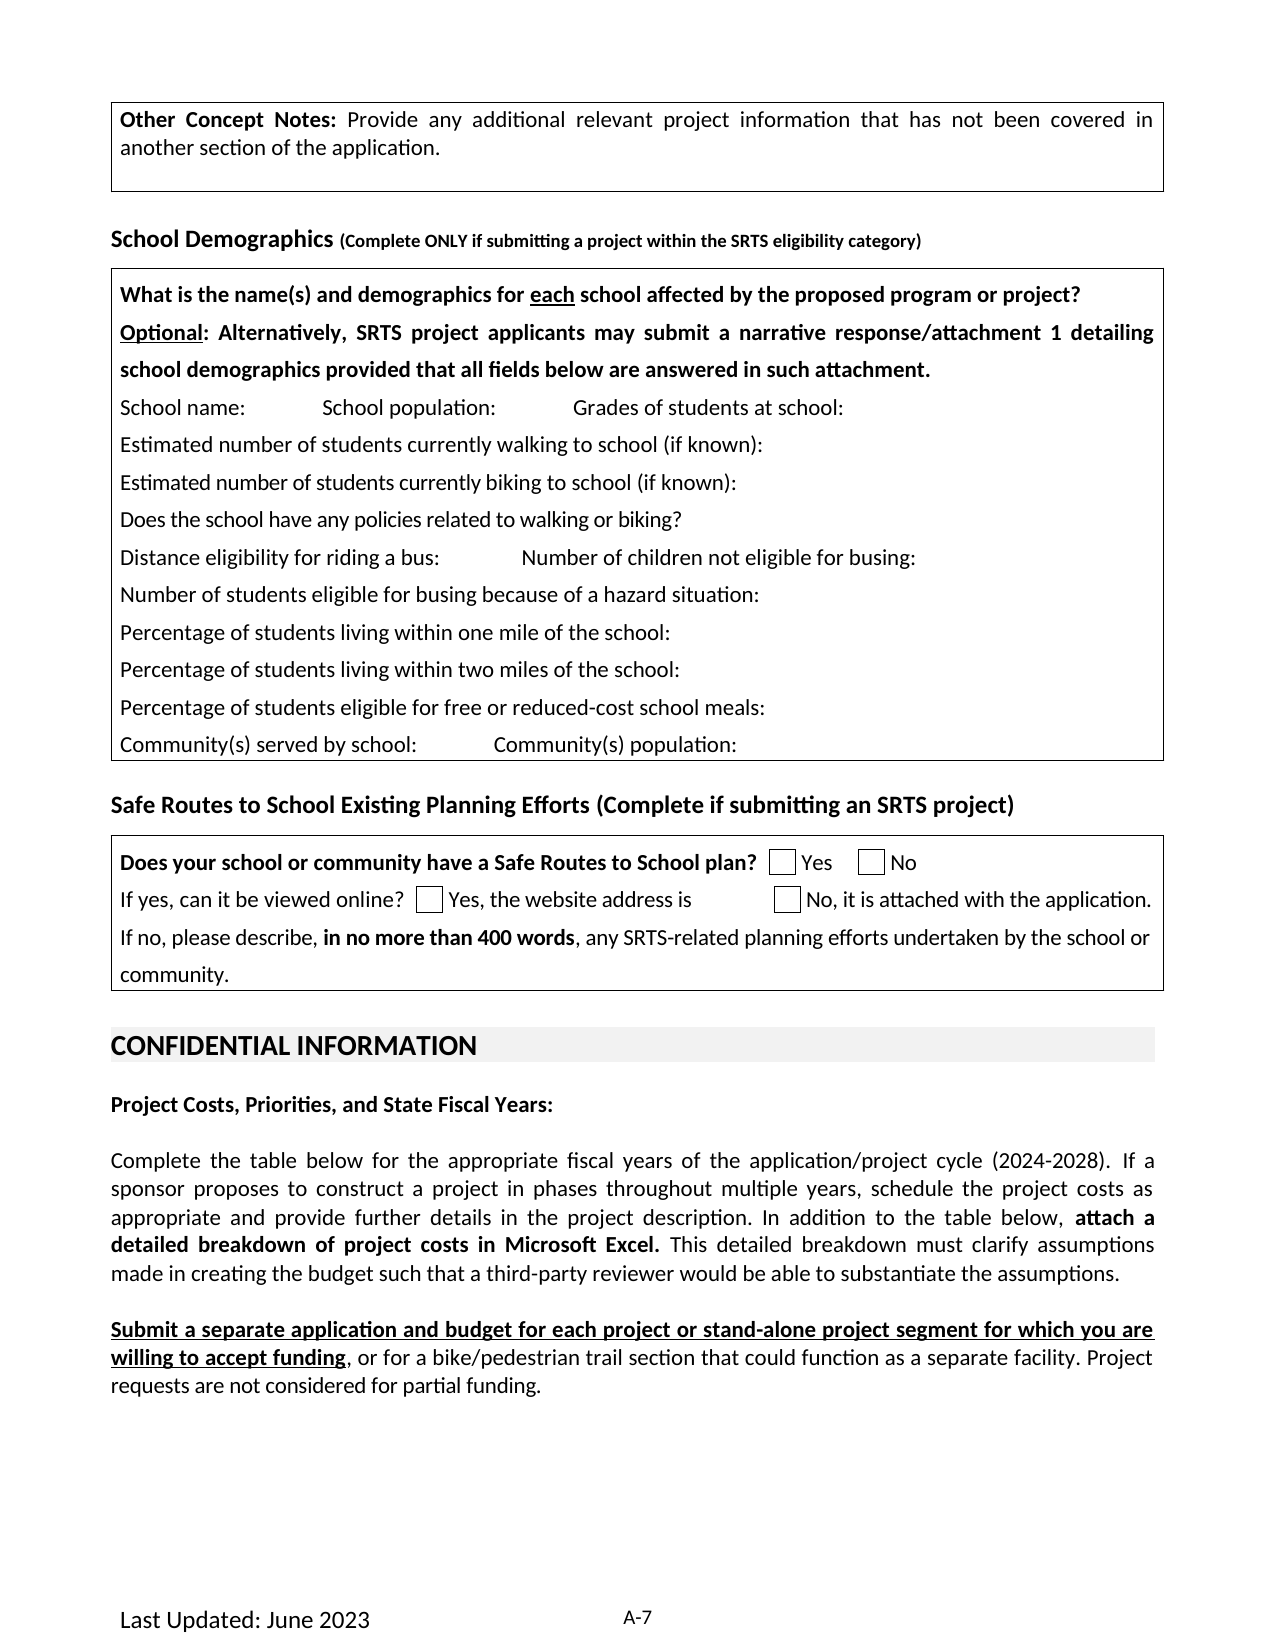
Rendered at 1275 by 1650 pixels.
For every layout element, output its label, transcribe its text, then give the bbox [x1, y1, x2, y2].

text CONFIDENTIAL INFORMATION [111, 1027, 1155, 1062]
text What is the name(s) and demographics for each school affected by the proposed program or project? [112, 269, 1163, 308]
text Submit a separate application and budget for each project or stand-alone project segment for which you are willing to accept funding, or for a bike/pedestrian trail section that could function as a separate facility. Project requests are not considered for partial funding. [111, 1340, 1155, 1399]
text Other Concept Notes: Provide any additional relevant project information that has not been covered in another section of the application. [112, 103, 1163, 161]
text Percentage of students living within two miles of the school: [120, 646, 1155, 683]
text Safe Routes to School Existing Planning Efforts (Complete if submitting an SRTS project) [111, 789, 1155, 820]
text Does your school or community have a Safe Routes to School plan? Yes No [112, 836, 1163, 876]
text Number of students eligible for busing because of a hazard situation: Percentage of students living within one mile of the school: [120, 571, 1155, 646]
text School Demographics (Complete ONLY if submitting a project within the SRTS eligibility category) [111, 223, 1155, 253]
text Estimated number of students currently biking to school (if known): [120, 458, 1155, 496]
text Community(s) served by school: Community(s) population: [112, 717, 1163, 760]
text Complete the table below for the appropriate fiscal years of the application/project cycle (2024-2028). If a sponsor proposes to construct a project in phases throughout multiple years, schedule the project costs as appropriate and provide further details in the project description. In addition to the table below, attach a detailed breakdown of project costs in Microsoft Excel. This detailed breakdown must clarify assumptions made in creating the budget such that a third-party reviewer would be able to substantiate the assumptions. [111, 1147, 1155, 1287]
text Submit a separate application and budget for each project or stand-alone project segment for which you are willing to accept funding, or for a bike/pedestrian trail section that could function as a separate facility. Project requests are not considered for partial funding. [111, 1315, 1155, 1339]
text Estimated number of students currently walking to school (if known): [120, 421, 1155, 458]
text If yes, can it be viewed online? Yes, the website address is No, it is attached with the application. [120, 876, 1155, 910]
text School name: School population: Grades of students at school: [120, 383, 1155, 421]
text Project Costs, Priorities, and State Fiscal Years: [111, 1091, 1155, 1118]
text Percentage of students eligible for free or reduced-cost school meals: [120, 683, 1155, 717]
text Does the school have any policies related to walking or biking? [120, 496, 1155, 533]
text Distance eligibility for riding a bus: Number of children not eligible for busing: [120, 533, 1155, 571]
text Optional: Alternatively, SRTS project applicants may submit a narrative response/attachment 1 detailing school demographics provided that all fields below are answered in such attachment. [120, 308, 1155, 383]
text If no, please describe, in no more than 400 words, any SRTS-related planning efforts undertaken by the school or community. [112, 910, 1163, 990]
